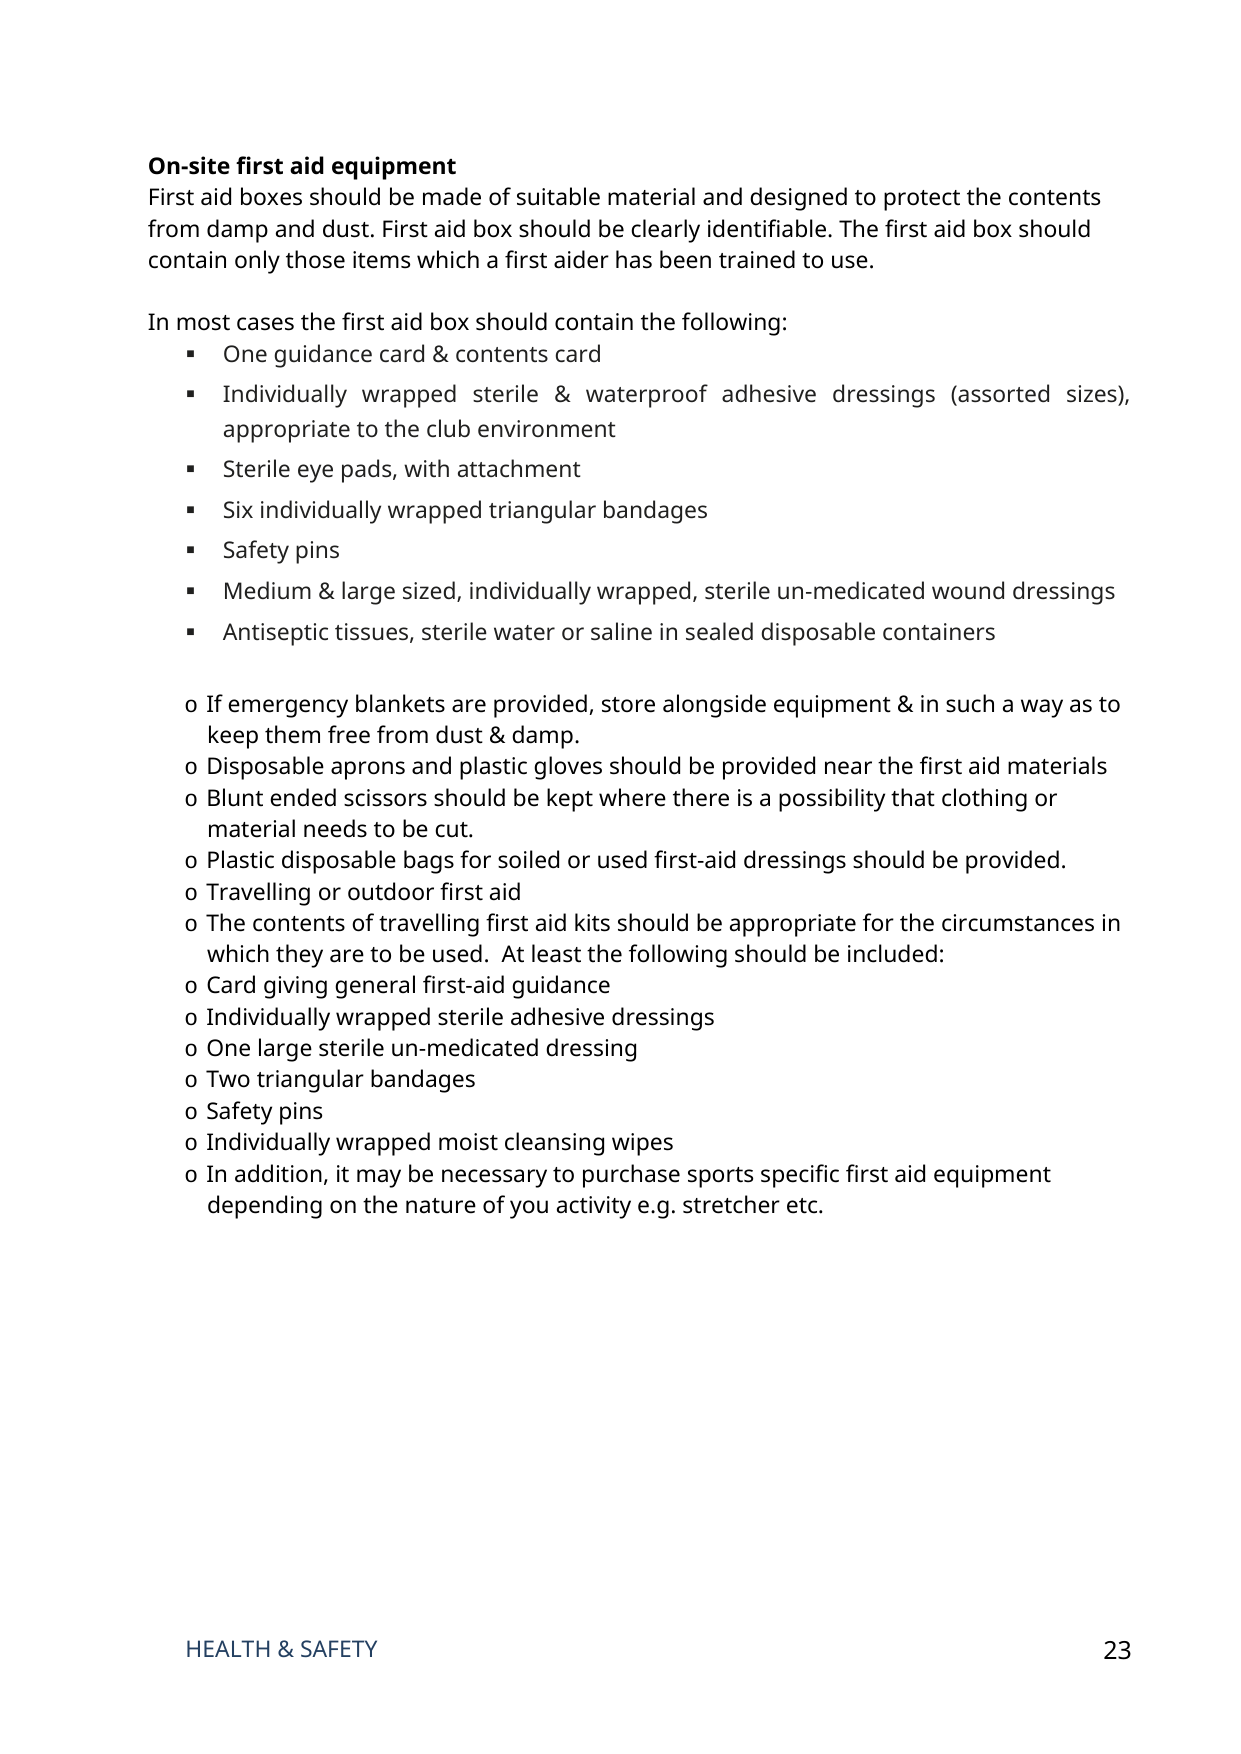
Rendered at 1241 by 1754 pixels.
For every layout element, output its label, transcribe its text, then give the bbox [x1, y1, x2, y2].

text Safety pins [185, 534, 1132, 566]
text Six individually wrapped triangular bandages [185, 494, 1132, 525]
list Card giving general first-aid guidance [184, 969, 1132, 1001]
list Plastic disposable bags for soiled or used first-aid dressings should be provided. [184, 844, 1132, 875]
list One large sterile un-medicated dressing [184, 1032, 1132, 1063]
list Individually wrapped moist cleansing wipes [184, 1126, 1132, 1157]
text On-site first aid equipment [148, 150, 1132, 181]
text Sterile eye pads, with attachment [185, 453, 1132, 484]
list Disposable aprons and plastic gloves should be provided near the first aid materials [184, 750, 1132, 781]
text Antiseptic tissues, sterile water or saline in sealed disposable containers [185, 616, 1132, 647]
text Individually wrapped sterile & waterproof adhesive dressings (assorted sizes), appropriate to the club environment [185, 378, 1132, 444]
text One guidance card & contents card [185, 337, 1132, 369]
list Blunt ended scissors should be kept where there is a possibility that clothing or material needs to be cut. [184, 781, 1132, 844]
list Individually wrapped sterile adhesive dressings [184, 1001, 1132, 1032]
list Travelling or outdoor first aid [184, 875, 1132, 907]
list The contents of travelling first aid kits should be appropriate for the circumstances in which they are to be used. At least the following should be included: [184, 907, 1132, 969]
text In most cases the first aid box should contain the following: [148, 306, 1132, 337]
list Two triangular bandages [184, 1063, 1132, 1095]
text Medium & large sized, individually wrapped, sterile un-medicated wound dressings [185, 575, 1132, 606]
list Safety pins [184, 1095, 1132, 1126]
list In addition, it may be necessary to purchase sports specific first aid equipment depending on the nature of you activity e.g. stretcher etc. [184, 1157, 1132, 1220]
list If emergency blankets are provided, store alongside equipment & in such a way as to keep them free from dust & damp. [184, 687, 1132, 750]
text First aid boxes should be made of suitable material and designed to protect the contents from damp and dust. First aid box should be clearly identifiable. The first aid box should contain only those items which a first aider has been trained to use. [148, 181, 1132, 275]
